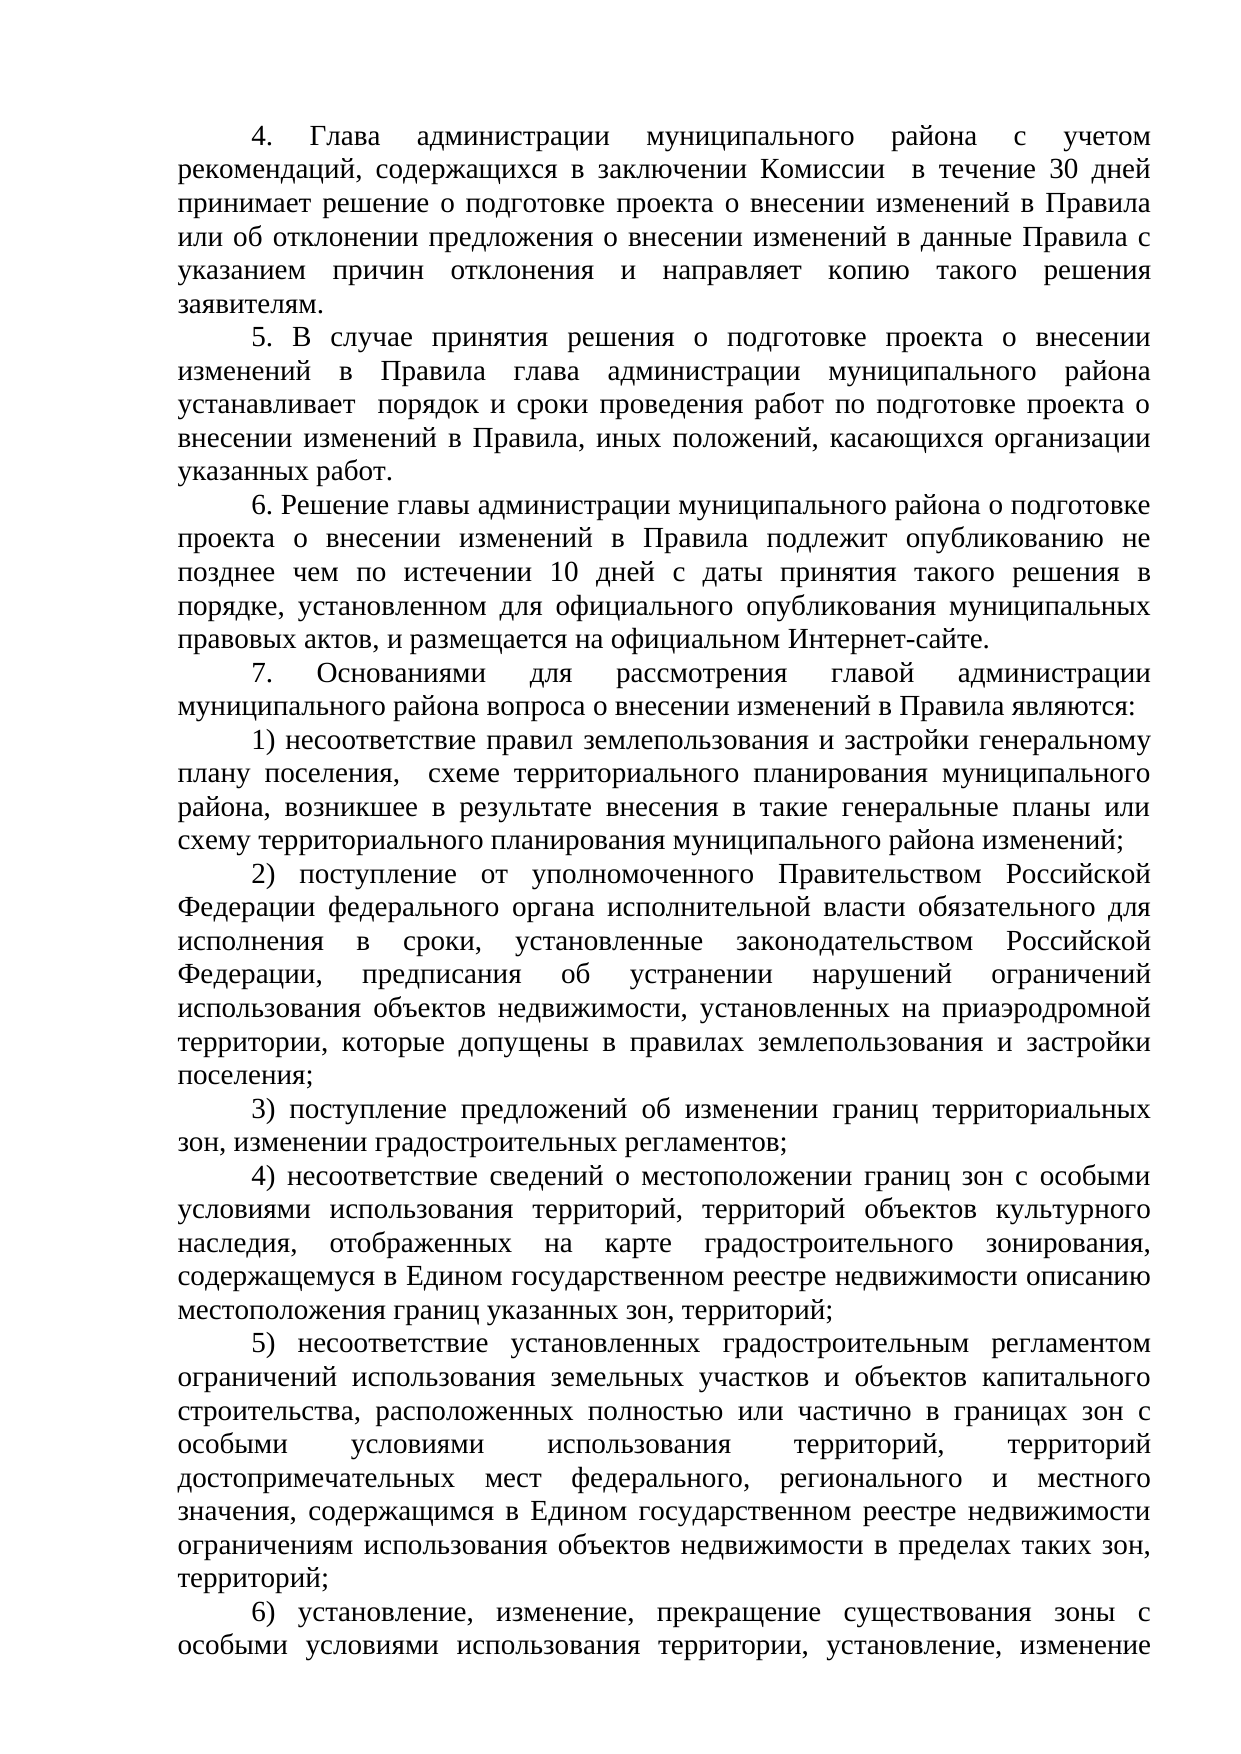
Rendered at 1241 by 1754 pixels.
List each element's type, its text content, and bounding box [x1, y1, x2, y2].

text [177, 1594, 1152, 1661]
text 1) несоответствие правил землепользования и застройки генеральному плану поселения, схеме территориального планирования муниципального района, возникшее в результате внесения в такие генеральные планы или схему территориального планирования муниципального района изменений; [177, 722, 1152, 856]
text 3) поступление предложений об изменении границ территориальных зон, изменении градостроительных регламентов; [177, 1091, 1152, 1158]
text 2) поступление от уполномоченного Правительством Российской Федерации федерального органа исполнительной власти обязательного для исполнения в сроки, установленные законодательством Российской Федерации, предписания об устранении нарушений ограничений использования объектов недвижимости, установленных на приаэродромной территории, которые допущены в правилах землепользования и застройки поселения; [177, 856, 1152, 1091]
text 4) несоответствие сведений о местоположении границ зон с особыми условиями использования территорий, территорий объектов культурного наследия, отображенных на карте градостроительного зонирования, содержащемуся в Едином государственном реестре недвижимости описанию местоположения границ указанных зон, территорий; [177, 1158, 1152, 1326]
text 6. Решение главы администрации муниципального района о подготовке проекта о внесении изменений в Правила подлежит опубликованию не позднее чем по истечении 10 дней с даты принятия такого решения в порядке, установленном для официального опубликования муниципальных правовых актов, и размещается на официальном Интернет-сайте. [177, 487, 1152, 655]
text 5. В случае принятия решения о подготовке проекта о внесении изменений в Правила глава администрации муниципального района устанавливает порядок и сроки проведения работ по подготовке проекта о внесении изменений в Правила, иных положений, касающихся организации указанных работ. [177, 319, 1152, 487]
text 7. Основаниями для рассмотрения главой администрации муниципального района вопроса о внесении изменений в Правила являются: [177, 655, 1152, 722]
text 4. Глава администрации муниципального района с учетом рекомендаций, содержащихся в заключении Комиссии в течение 30 дней принимает решение о подготовке проекта о внесении изменений в Правила или об отклонении предложения о внесении изменений в данные Правила с указанием причин отклонения и направляет копию такого решения заявителям. [177, 118, 1152, 319]
text 5) несоответствие установленных градостроительным регламентом ограничений использования земельных участков и объектов капитального строительства, расположенных полностью или частично в границах зон с особыми условиями использования территорий, территорий достопримечательных мест федерального, регионального и местного значения, содержащимся в Едином государственном реестре недвижимости ограничениям использования объектов недвижимости в пределах таких зон, территорий; [177, 1326, 1152, 1594]
